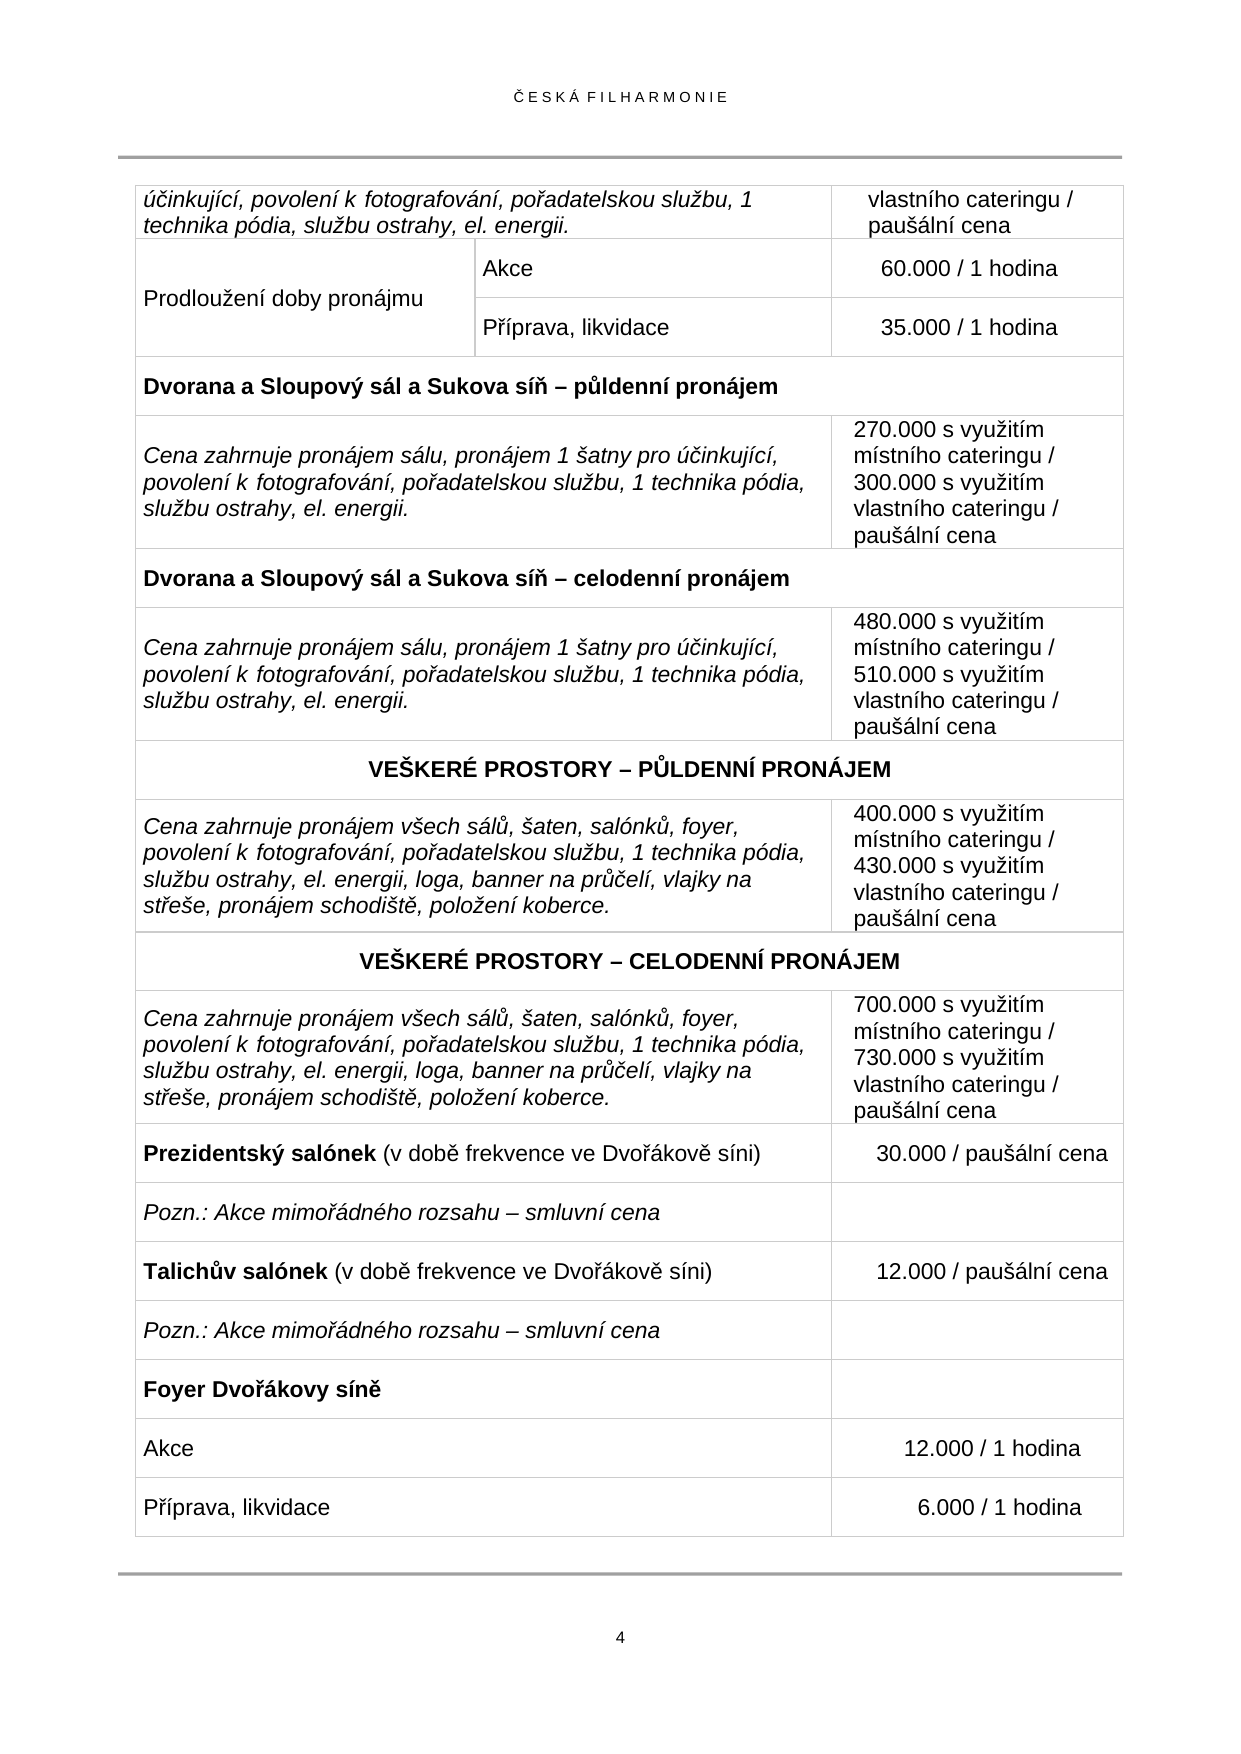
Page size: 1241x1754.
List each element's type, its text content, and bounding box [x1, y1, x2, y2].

table_cell 12.000 / 1 hodina [832, 1419, 1123, 1477]
table_cell Cena zahrnuje pronájem všech sálů, šaten, salónků, foyer, povolení k fotografování, pořadatelskou službu, 1 technika pódia, službu ostrahy, el. energii, loga, banner na průčelí, vlajky na střeše, pronájem schodiště, položení koberce. [136, 800, 831, 931]
table_cell 480.000 s využitím místního cateringu / 510.000 s využitím vlastního cateringu / paušální cena [832, 608, 1123, 740]
table_cell 35.000 / 1 hodina [832, 298, 1123, 356]
table_cell 270.000 s využitím místního cateringu / 300.000 s využitím vlastního cateringu / paušální cena [832, 416, 1123, 548]
table_cell Příprava, likvidace [136, 1478, 831, 1536]
table_cell Příprava, likvidace [476, 298, 831, 356]
table_cell VEŠKERÉ PROSTORY – CELODENNÍ PRONÁJEM [136, 933, 1123, 990]
table_cell Pozn.: Akce mimořádného rozsahu – smluvní cena [136, 1301, 831, 1359]
table_cell Prodloužení doby pronájmu [136, 239, 474, 356]
table_cell VEŠKERÉ PROSTORY – PŮLDENNÍ PRONÁJEM [136, 741, 1123, 799]
table_cell 400.000 s využitím místního cateringu / 430.000 s využitím vlastního cateringu / paušální cena [832, 800, 1123, 931]
table_cell Foyer Dvořákovy síně [136, 1360, 831, 1418]
table_cell Akce [476, 239, 831, 297]
table_cell Akce [136, 1419, 831, 1477]
table_cell [832, 1360, 1123, 1418]
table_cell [136, 186, 831, 238]
table_cell Cena zahrnuje pronájem všech sálů, šaten, salónků, foyer, povolení k fotografování, pořadatelskou službu, 1 technika pódia, službu ostrahy, el. energii, loga, banner na průčelí, vlajky na střeše, pronájem schodiště, položení koberce. [136, 991, 831, 1123]
table_cell Dvorana a Sloupový sál a Sukova síň – půldenní pronájem [136, 357, 1123, 415]
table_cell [832, 186, 1123, 238]
table_cell 700.000 s využitím místního cateringu / 730.000 s využitím vlastního cateringu / paušální cena [832, 991, 1123, 1123]
table_cell Prezidentský salónek (v době frekvence ve Dvořákově síni) [136, 1124, 831, 1182]
table_cell 60.000 / 1 hodina [832, 239, 1123, 297]
table_cell 30.000 / paušální cena [832, 1124, 1123, 1182]
table_cell [832, 1183, 1123, 1241]
table_cell 6.000 / 1 hodina [832, 1478, 1123, 1536]
table_cell Pozn.: Akce mimořádného rozsahu – smluvní cena [136, 1183, 831, 1241]
table_cell 12.000 / paušální cena [832, 1242, 1123, 1300]
table_cell Dvorana a Sloupový sál a Sukova síň – celodenní pronájem [136, 549, 1123, 607]
table_cell [832, 1301, 1123, 1359]
table_cell Talichův salónek (v době frekvence ve Dvořákově síni) [136, 1242, 831, 1300]
